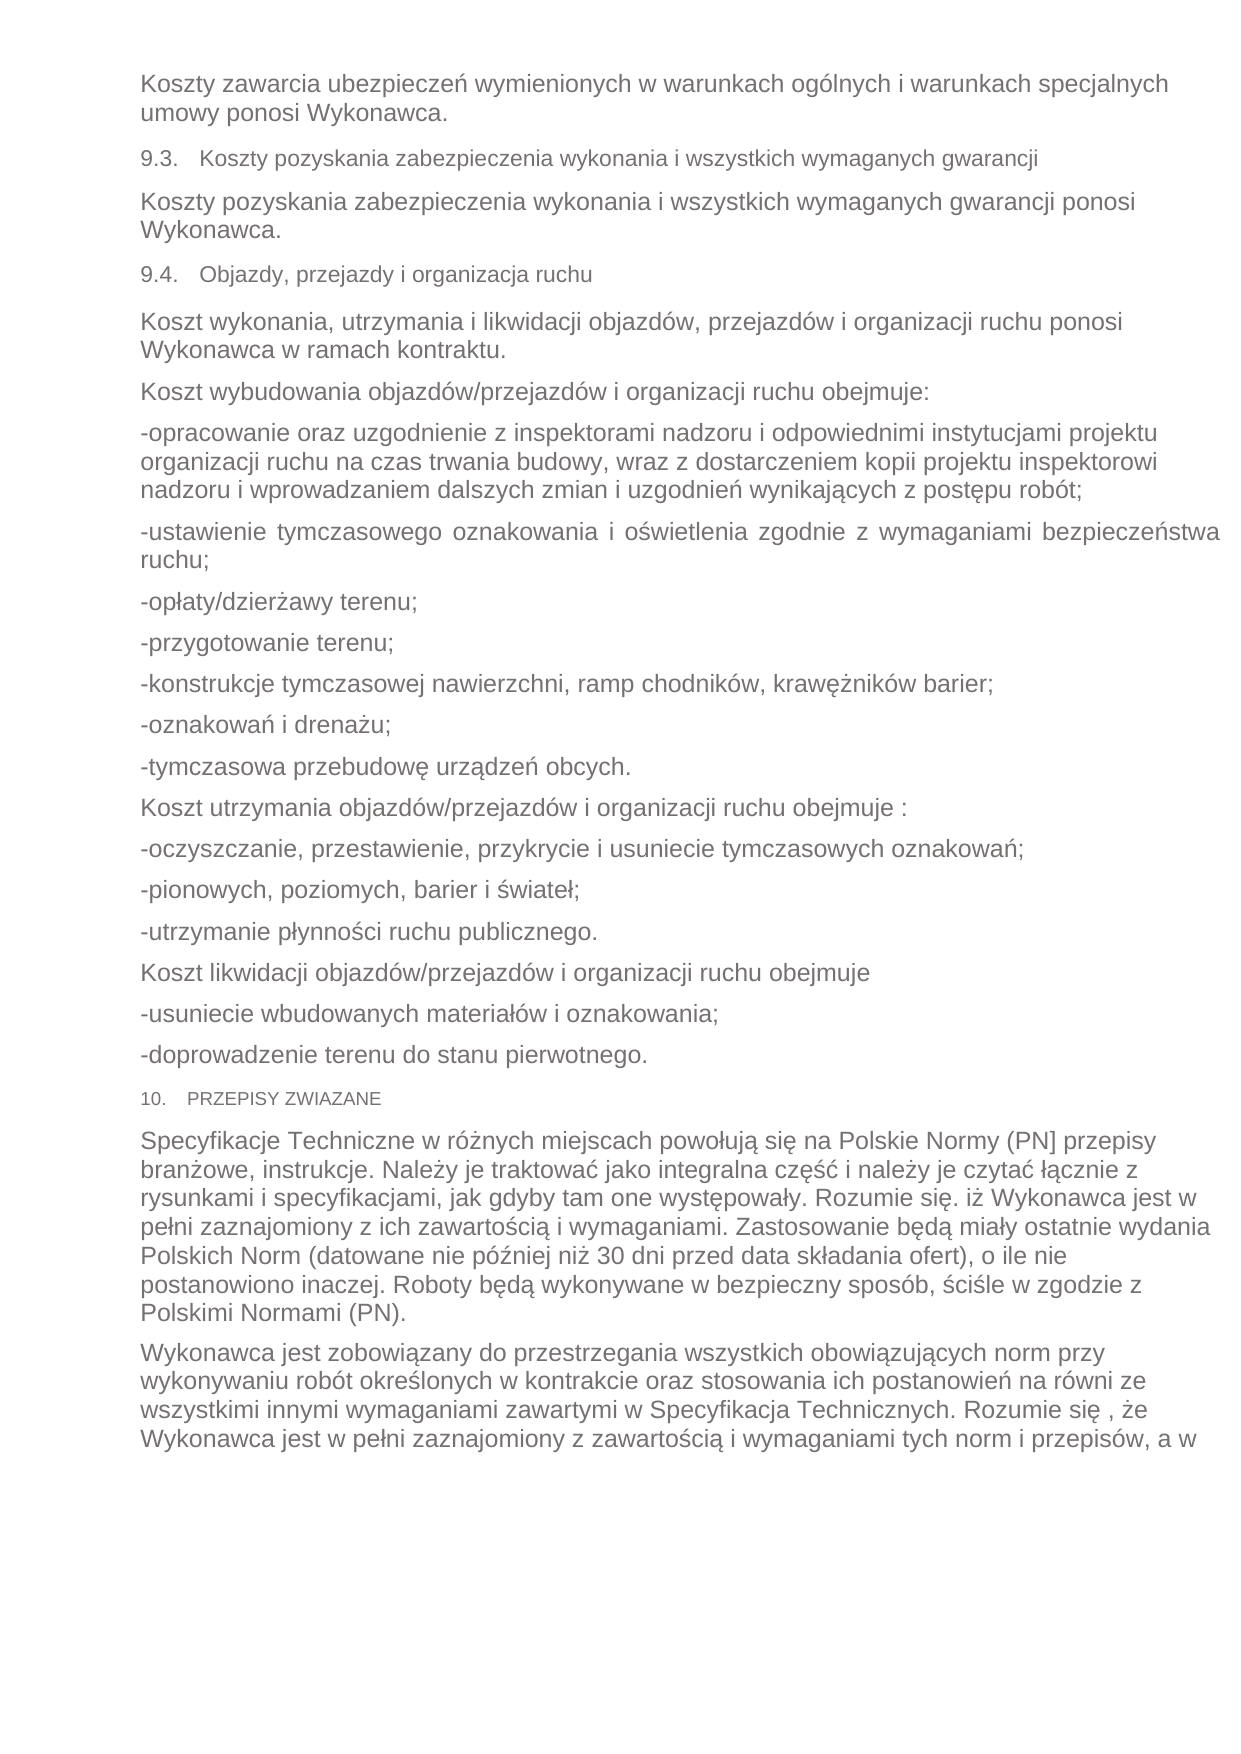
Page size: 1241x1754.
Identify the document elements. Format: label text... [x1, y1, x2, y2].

text -pionowych, poziomych, barier i świateł; [140, 875, 1221, 904]
text Wykonawca w ramach kontraktu. [140, 335, 1221, 364]
text organizacji ruchu na czas trwania budowy, wraz z dostarczeniem kopii projektu inspektorowi [140, 446, 1221, 475]
text nadzoru i wprowadzaniem dalszych zmian i uzgodnień wynikających z postępu robót; [140, 475, 1221, 504]
text Koszt wykonania, utrzymania i likwidacji objazdów, przejazdów i organizacji ruchu ponosi [140, 306, 1221, 335]
text Wykonawca. [140, 215, 1221, 244]
text Koszt wybudowania objazdów/przejazdów i organizacji ruchu obejmuje: [140, 376, 1221, 405]
text -konstrukcje tymczasowej nawierzchni, ramp chodników, krawężników barier; [140, 669, 1221, 698]
text -oczyszczanie, przestawienie, przykrycie i usuniecie tymczasowych oznakowań; [140, 834, 1221, 863]
text -przygotowanie terenu; [140, 628, 1221, 656]
text Koszty pozyskania zabezpieczenia wykonania i wszystkich wymaganych gwarancji ponosi [140, 187, 1221, 215]
text -opłaty/dzierżawy terenu; [140, 586, 1221, 615]
text umowy ponosi Wykonawca. [140, 98, 1221, 126]
text -opracowanie oraz uzgodnienie z inspektorami nadzoru i odpowiednimi instytucjami projektu [140, 418, 1221, 446]
text -doprowadzenie terenu do stanu pierwotnego. [140, 1040, 1221, 1069]
list Objazdy, przejazdy i organizacja ruchu [140, 261, 1221, 287]
text -oznakowań i drenażu; [140, 710, 1221, 739]
list Koszty pozyskania zabezpieczenia wykonania i wszystkich wymaganych gwarancji [140, 145, 1221, 172]
text Specyfikacje Techniczne w różnych miejscach powołują się na Polskie Normy (PN] przepisy branżowe, instrukcje. Należy je traktować jako integralna część i należy je czytać łącznie z rysunkami i specyfikacjami, jak gdyby tam one występowały. Rozumie się. iż Wykonawca jest w pełni zaznajomiony z ich zawartością i wymaganiami. Zastosowanie będą miały ostatnie wydania Polskich Norm (datowane nie później niż 30 dni przed data składania ofert), o ile nie postanowiono inaczej. Roboty będą wykonywane w bezpieczny sposób, ściśle w zgodzie z Polskimi Normami (PN). [140, 1126, 1221, 1327]
text Koszt likwidacji objazdów/przejazdów i organizacji ruchu obejmuje [140, 958, 1221, 986]
text -tymczasowa przebudowę urządzeń obcych. [140, 751, 1221, 780]
text -usuniecie wbudowanych materiałów i oznakowania; [140, 999, 1221, 1028]
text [140, 1338, 1221, 1453]
list PRZEPISY ZWIAZANE [140, 1088, 1221, 1109]
text Koszty zawarcia ubezpieczeń wymienionych w warunkach ogólnych i warunkach specjalnych [140, 69, 1221, 98]
text -ustawienie tymczasowego oznakowania i oświetlenia zgodnie z wymaganiami bezpieczeństwa ruchu; [140, 516, 1221, 574]
text Koszt utrzymania objazdów/przejazdów i organizacji ruchu obejmuje : [140, 793, 1221, 821]
text -utrzymanie płynności ruchu publicznego. [140, 916, 1221, 945]
